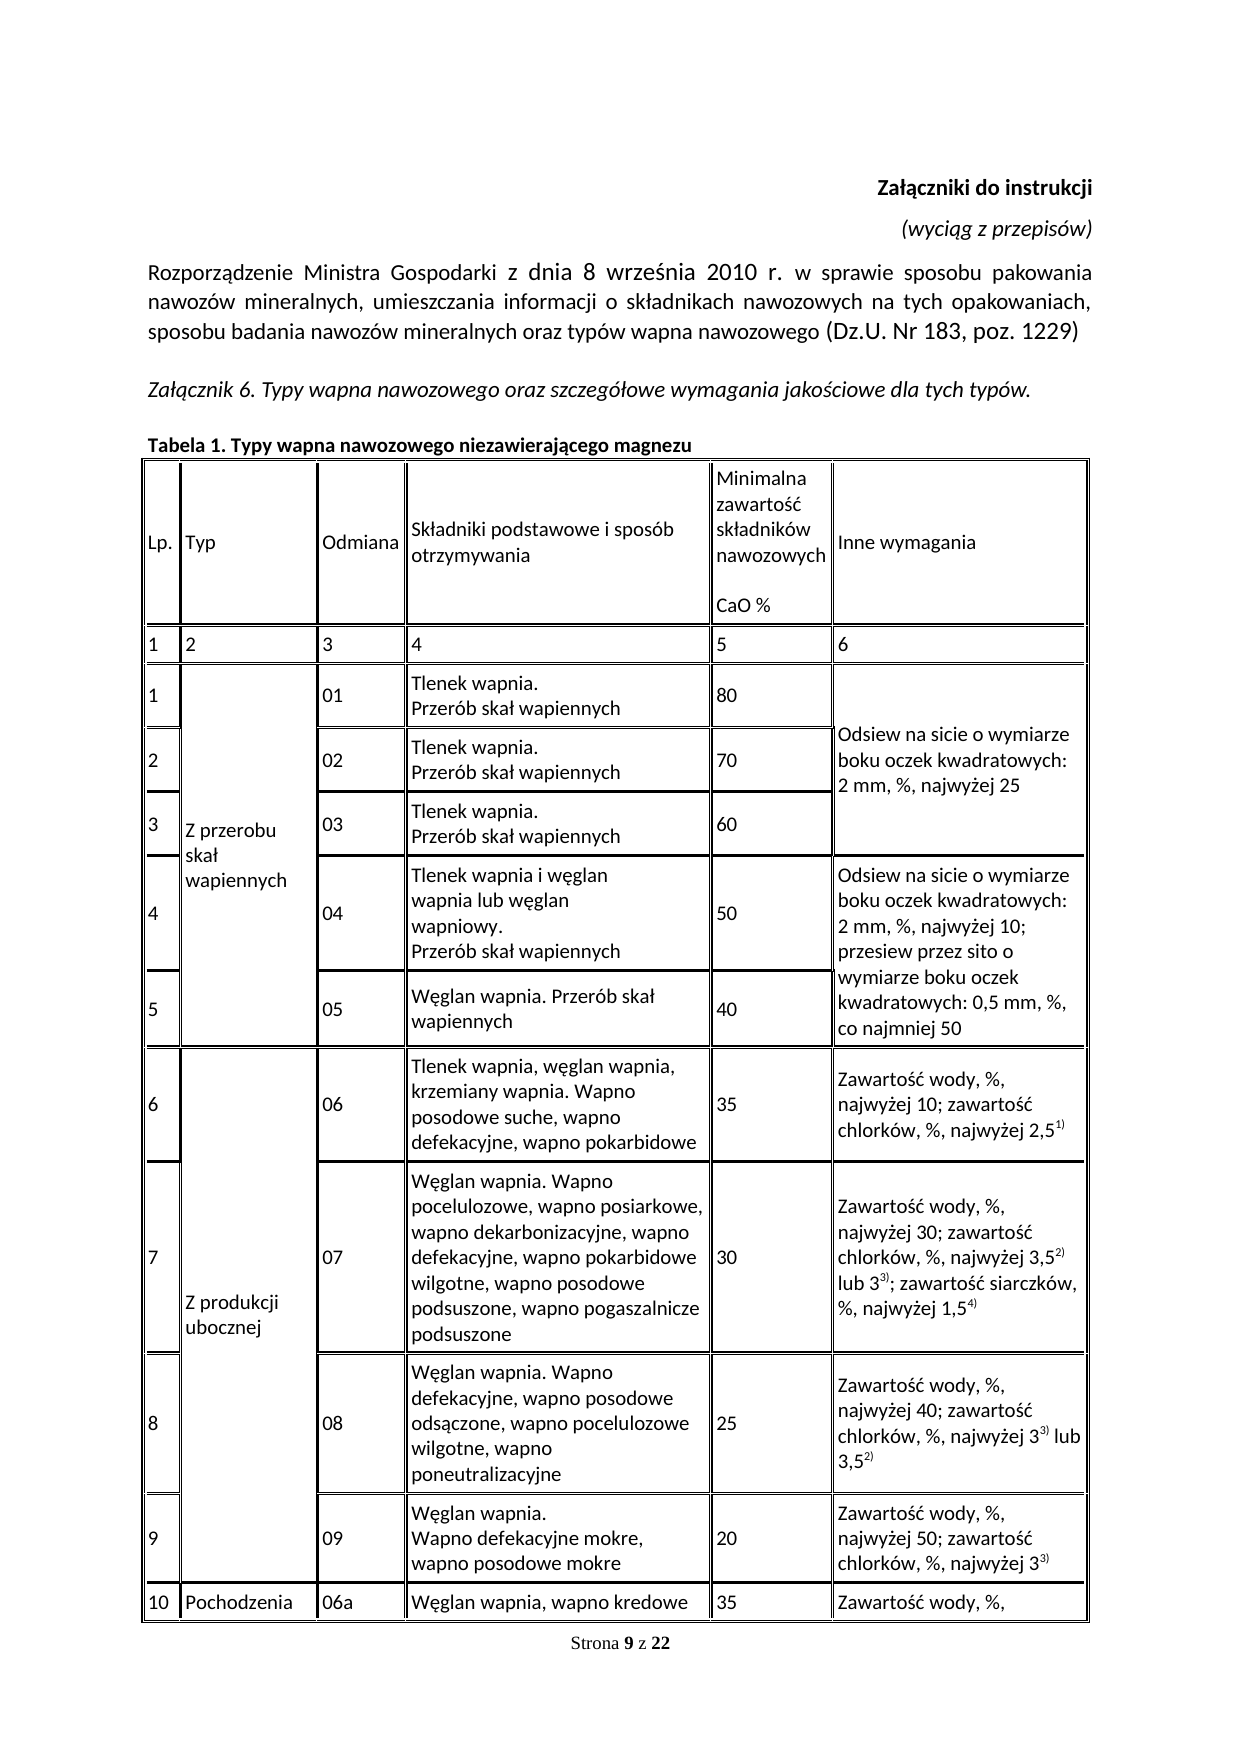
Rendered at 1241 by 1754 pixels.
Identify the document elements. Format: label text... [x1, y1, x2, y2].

table_header Odmiana [317, 459, 406, 623]
table_cell Tlenek wapnia. Przerób skał wapiennych [408, 665, 709, 726]
table_cell 40 [713, 972, 831, 1045]
table_cell 09 [319, 1495, 404, 1581]
table_cell 5 [145, 969, 179, 1045]
table_cell 06a [317, 1581, 406, 1619]
table_cell Odsiew na sicie o wymiarze boku oczek kwadratowych: 2 mm, %, najwyżej 25 [833, 662, 1088, 854]
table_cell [180, 1584, 317, 1619]
table_cell Z przerobu skał wapiennych [182, 665, 316, 1045]
table_header Typ [180, 459, 317, 623]
table_cell 3 [145, 790, 179, 854]
table_cell 4 [408, 627, 709, 662]
table_cell 04 [319, 857, 404, 969]
text Załącznik 6. Typy wapna nawozowego oraz szczegółowe wymagania jakościowe dla tych typów. [148, 375, 1093, 403]
table_cell 25 [713, 1355, 831, 1491]
table_cell 10 [145, 1581, 180, 1619]
table_cell 5 [713, 627, 831, 662]
table_cell 07 [319, 1163, 404, 1351]
table_cell 6 [145, 1045, 179, 1160]
table_cell 05 [319, 972, 404, 1045]
table_cell Z produkcji ubocznej [182, 1049, 316, 1581]
table_cell 70 [713, 729, 831, 790]
table_cell 2 [182, 627, 316, 662]
table_cell Węglan wapnia. Wapno defekacyjne mokre, wapno posodowe mokre [408, 1495, 709, 1581]
table_cell 60 [713, 793, 831, 854]
table_cell 30 [713, 1163, 831, 1351]
table_cell Zawartość wody, %, najwyżej 30; zawartość chlorków, %, najwyżej 3,52) lub 33); zawartość siarczków, %, najwyżej 1,54) [834, 1160, 1086, 1351]
table_header Składniki podstawowe i sposób otrzymywania [406, 459, 711, 623]
table_cell 50 [713, 857, 831, 969]
text Rozporządzenie Ministra Gospodarki z dnia 8 września 2010 r. w sprawie sposobu pakowania nawozów mineralnych, umieszczania informacji o składnikach nawozowych na tych opakowaniach, sposobu badania nawozów mineralnych oraz typów wapna nawozowego (Dz.U. Nr 183, poz. 1229) [148, 257, 1093, 346]
table_cell 4 [145, 854, 179, 969]
table_cell 03 [319, 793, 404, 854]
table_cell 7 [145, 1160, 179, 1351]
table_header Minimalna zawartość składników nawozowych CaO % [711, 461, 833, 623]
table_cell Węglan wapnia. Wapno defekacyjne, wapno posodowe odsączone, wapno pocelulozowe wilgotne, wapno poneutralizacyjne [408, 1355, 709, 1491]
table_cell 20 [713, 1495, 831, 1581]
table_cell 3 [319, 627, 404, 662]
table_cell 35 [713, 1049, 831, 1160]
table_cell Tlenek wapnia i węglan wapnia lub węglan wapniowy. Przerób skał wapiennych [408, 857, 709, 969]
table_cell 06 [319, 1049, 404, 1160]
table_cell Węglan wapnia. Przerób skał wapiennych [408, 972, 709, 1045]
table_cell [833, 1581, 1086, 1619]
table_cell 08 [319, 1355, 404, 1491]
table_cell 8 [145, 1351, 179, 1491]
table_cell 1 [145, 623, 179, 662]
table_cell Tlenek wapnia. Przerób skał wapiennych [408, 793, 709, 854]
table_cell Tlenek wapnia. Przerób skał wapiennych [408, 729, 709, 790]
table_cell 1 [143, 662, 180, 726]
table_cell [406, 1581, 711, 1619]
table_cell Zawartość wody, %, najwyżej 40; zawartość chlorków, %, najwyżej 33) lub 3,52) [834, 1351, 1087, 1491]
table_header Inne wymagania [833, 461, 1086, 623]
table_cell 6 [834, 623, 1087, 662]
table_cell 01 [319, 665, 404, 726]
table_cell Tlenek wapnia, węglan wapnia, krzemiany wapnia. Wapno posodowe suche, wapno defekacyjne, wapno pokarbidowe [408, 1049, 709, 1160]
table_cell Odsiew na sicie o wymiarze boku oczek kwadratowych: 2 mm, %, najwyżej 10; przesiew przez sito o wymiarze boku oczek kwadratowych: 0,5 mm, %, co najmniej 50 [834, 854, 1086, 1045]
table_cell Zawartość wody, %, najwyżej 10; zawartość chlorków, %, najwyżej 2,51) [833, 1045, 1087, 1160]
table_cell Węglan wapnia. Wapno pocelulozowe, wapno posiarkowe, wapno dekarbonizacyjne, wapno defekacyjne, wapno pokarbidowe wilgotne, wapno posodowe podsuszone, wapno pogaszalnicze podsuszone [408, 1163, 709, 1351]
text (wyciąg z przepisów) [148, 214, 1093, 243]
text Załączniki do instrukcji [148, 173, 1093, 201]
table_cell 35 [711, 1584, 833, 1619]
table_cell 2 [143, 726, 180, 790]
table_cell 02 [319, 729, 404, 790]
table_cell 80 [713, 665, 831, 726]
table_header Lp. [145, 459, 180, 623]
text Tabela 1. Typy wapna nawozowego niezawierającego magnezu [148, 432, 1093, 457]
table_cell Zawartość wody, %, najwyżej 50; zawartość chlorków, %, najwyżej 33) [834, 1491, 1087, 1581]
table_cell 9 [145, 1491, 179, 1581]
